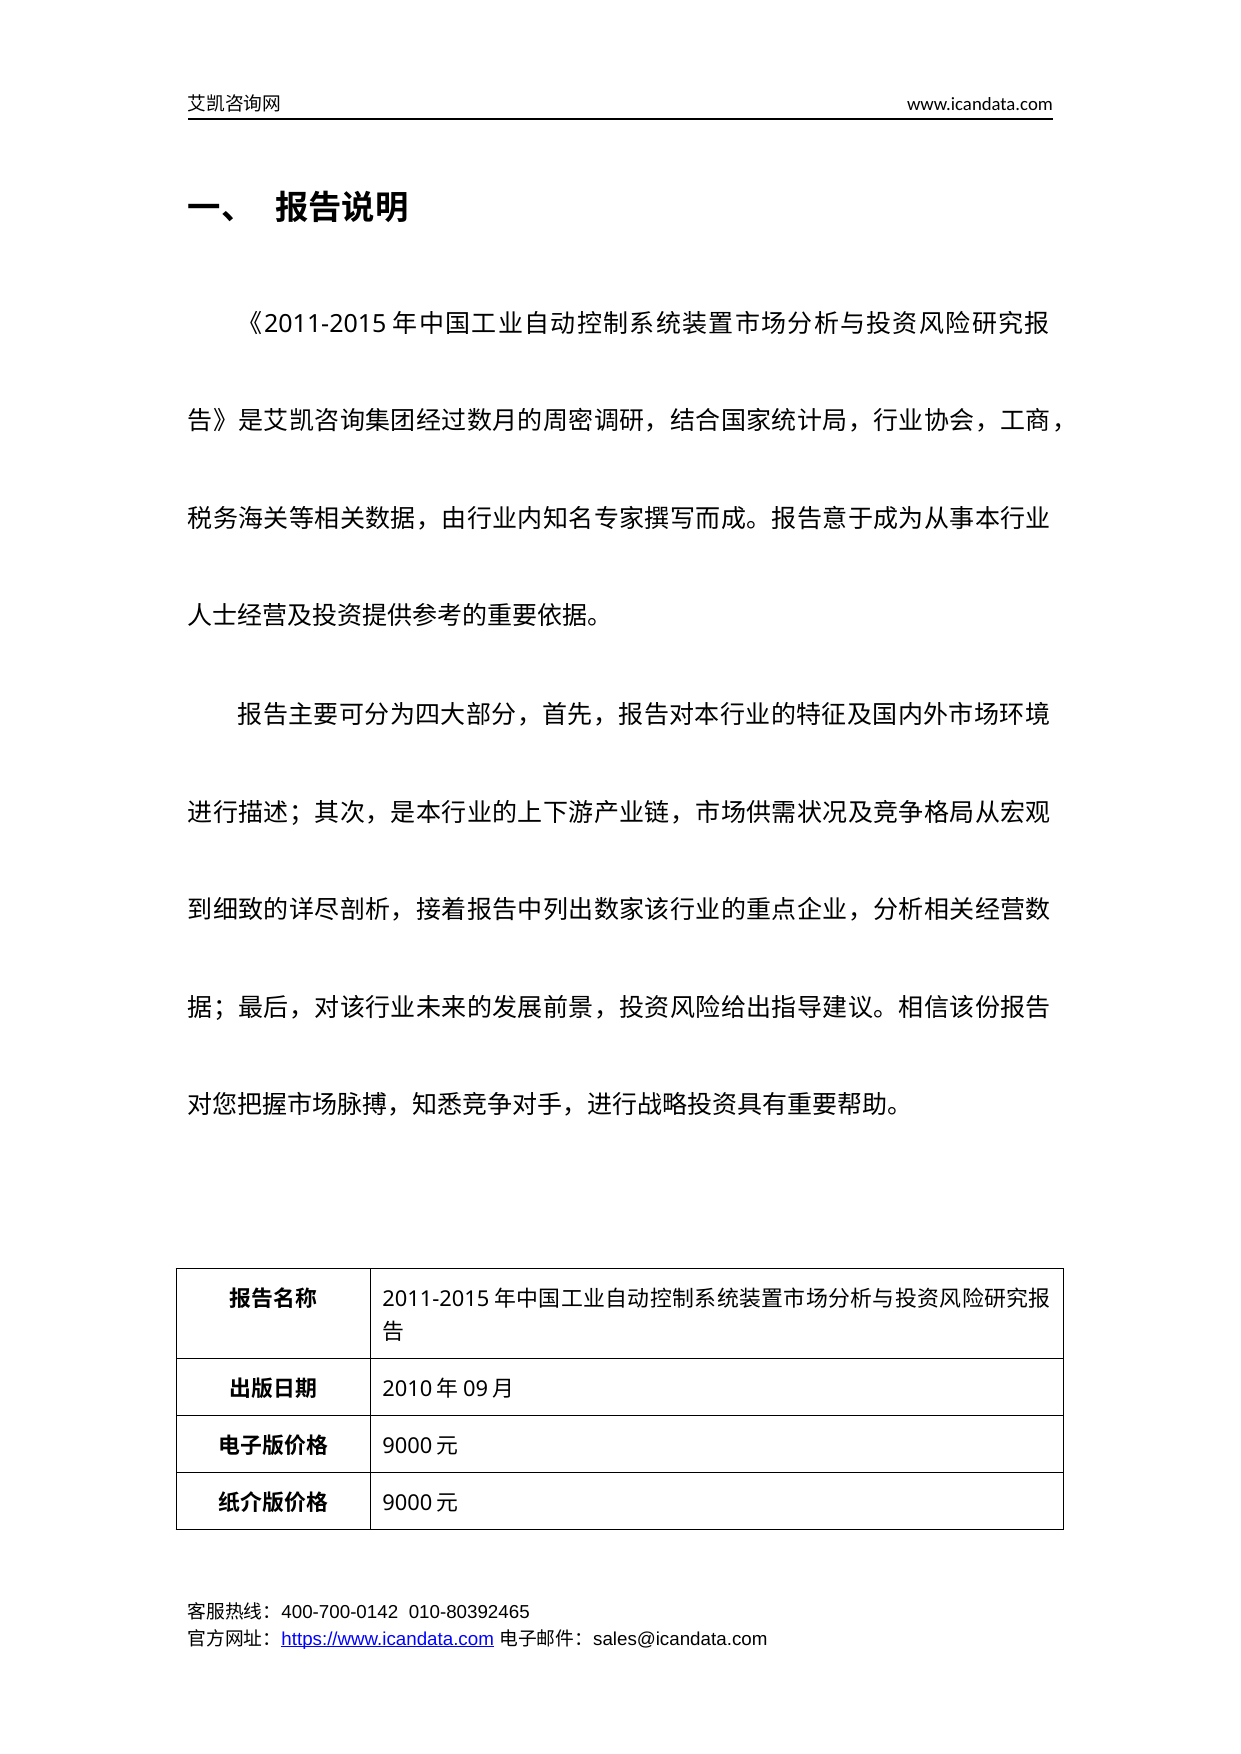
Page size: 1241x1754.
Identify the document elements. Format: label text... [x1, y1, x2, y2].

table_cell 2010年09月 [371, 1359, 1063, 1415]
table_header 2011-2015年中国工业自动控制系统装置市场分析与投资风险研究报告 [371, 1269, 1063, 1358]
table_cell 纸介版价格 [177, 1473, 370, 1529]
subtitle 报告说明 [187, 172, 1053, 237]
table_header 报告名称 [177, 1269, 370, 1358]
text 《2011-2015年中国工业自动控制系统装置市场分析与投资风险研究报告》是艾凯咨询集团经过数月的周密调研，结合国家统计局，行业协会，工商，税务海关等相关数据，由行业内知名专家撰写而成。报告意于成为从事本行业人士经营及投资提供参考的重要依据。 [187, 289, 1053, 646]
table_cell 出版日期 [177, 1359, 370, 1415]
table_cell 9000元 [371, 1473, 1063, 1529]
text 报告主要可分为四大部分，首先，报告对本行业的特征及国内外市场环境进行描述；其次，是本行业的上下游产业链，市场供需状况及竞争格局从宏观到细致的详尽剖析，接着报告中列出数家该行业的重点企业，分析相关经营数据；最后，对该行业未来的发展前景，投资风险给出指导建议。相信该份报告对您把握市场脉搏，知悉竞争对手，进行战略投资具有重要帮助。 [187, 681, 1053, 1136]
table_cell 9000元 [371, 1416, 1063, 1472]
table_cell 电子版价格 [177, 1416, 370, 1472]
